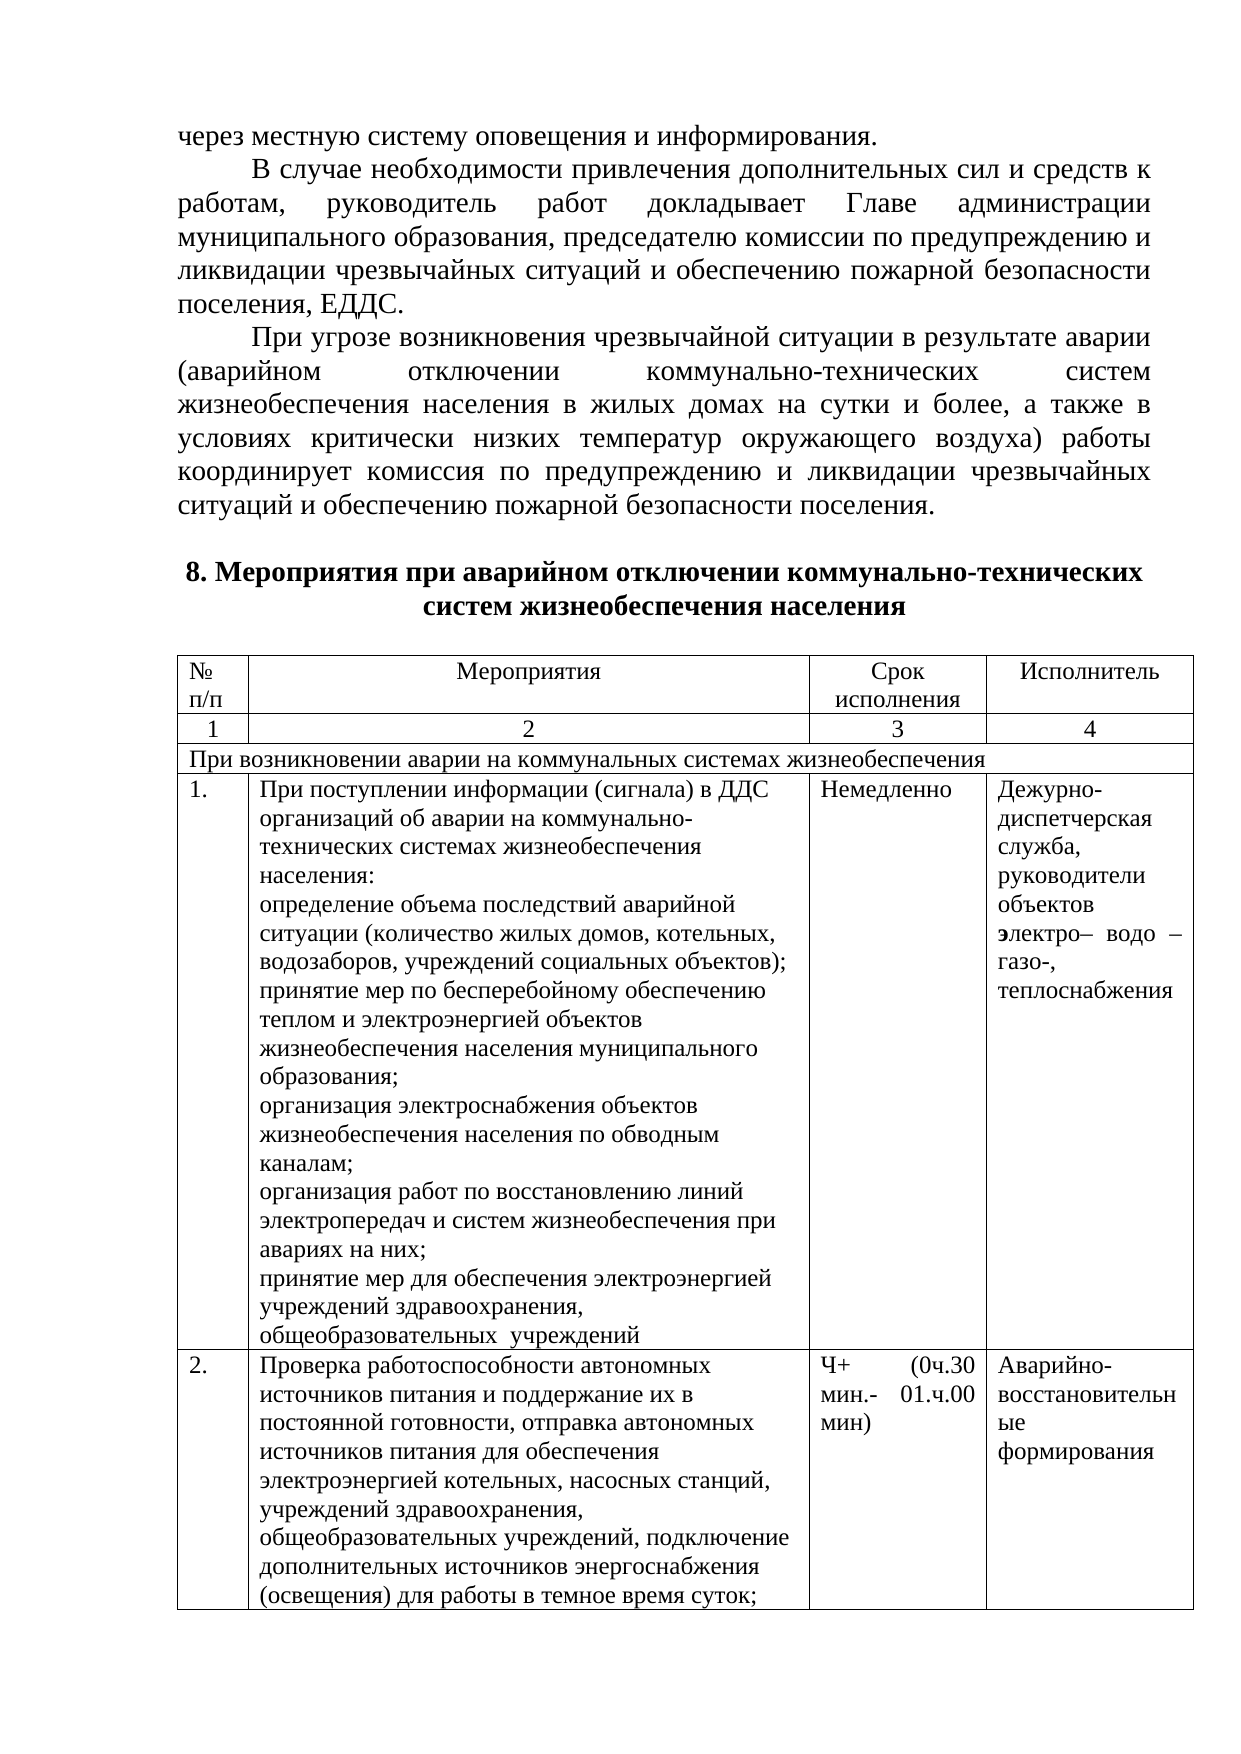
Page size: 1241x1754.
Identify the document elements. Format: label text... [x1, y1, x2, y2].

text При угрозе возникновения чрезвычайной ситуации в результате аварии (аварийном отключении коммунально-технических систем жизнеобеспечения населения в жилых домах на сутки и более, а также в условиях критически низких температур окружающего воздуха) работы координирует комиссия по предупреждению и ликвидации чрезвычайных ситуаций и обеспечению пожарной безопасности поселения. [177, 319, 1152, 521]
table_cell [249, 1350, 809, 1609]
table_cell 2 [249, 714, 809, 743]
table_cell 1. [178, 774, 248, 1349]
table_cell 1 [178, 714, 248, 743]
table_header Срок исполнения [810, 656, 986, 713]
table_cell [987, 1350, 1193, 1609]
text 8. Мероприятия при аварийном отключении коммунально-технических систем жизнеобеспечения населения [177, 554, 1152, 621]
table_cell Немедленно [810, 774, 986, 1349]
table_cell Дежурно-диспетчерская служба, руководители объектов электро– водо – газо-, теплоснабжения [987, 774, 1193, 1349]
table_cell 3 [810, 714, 986, 743]
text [177, 118, 1152, 152]
table_cell 4 [987, 714, 1193, 743]
table_cell При поступлении информации (сигнала) в ДДС организаций об аварии на коммунально-технических системах жизнеобеспечения населения: определение объема последствий аварийной ситуации (количество жилых домов, котельных, водозаборов, учреждений социальных объектов); принятие мер по бесперебойному обеспечению теплом и электроэнергией объектов жизнеобеспечения населения муниципального образования; организация электроснабжения объектов жизнеобеспечения населения по обводным каналам; организация работ по восстановлению линий электропередач и систем жизнеобеспечения при авариях на них; принятие мер для обеспечения электроэнергией учреждений здравоохранения, общеобразовательных учреждений [249, 774, 809, 1349]
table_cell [810, 1350, 986, 1609]
table_header № п/п [178, 656, 248, 713]
table_cell 2. [178, 1350, 248, 1609]
table_header Мероприятия [249, 656, 809, 713]
text В случае необходимости привлечения дополнительных сил и средств к работам, руководитель работ докладывает Главе администрации муниципального образования, председателю комиссии по предупреждению и ликвидации чрезвычайных ситуаций и обеспечению пожарной безопасности поселения, ЕДДС. [177, 152, 1152, 319]
table_cell При возникновении аварии на коммунальных системах жизнеобеспечения [178, 744, 1193, 773]
table_header Исполнитель [987, 656, 1193, 713]
